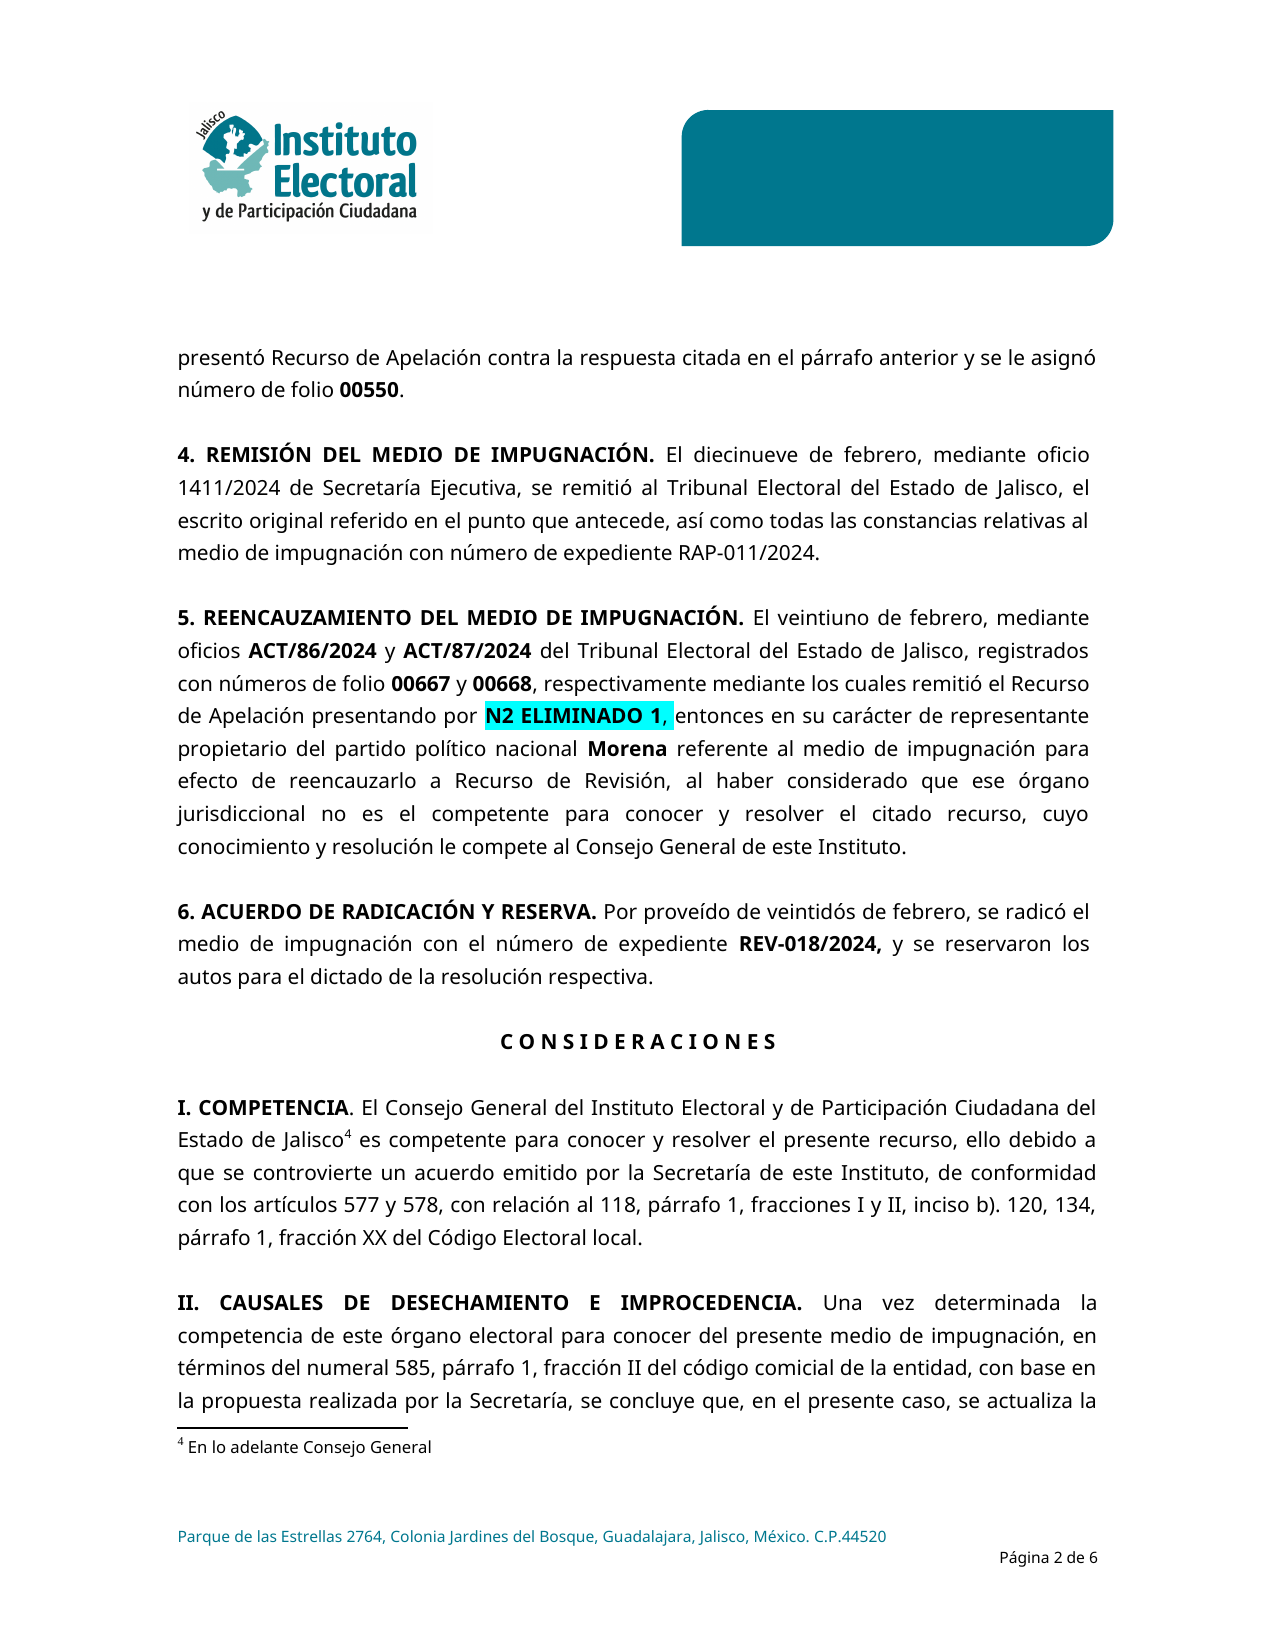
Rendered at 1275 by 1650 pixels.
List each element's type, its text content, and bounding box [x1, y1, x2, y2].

text 5. REENCAUZAMIENTO DEL MEDIO DE IMPUGNACIÓN. El veintiuno de febrero, mediante oficios ACT/86/2024 y ACT/87/2024 del Tribunal Electoral del Estado de Jalisco, registrados con números de folio 00667 y 00668, respectivamente mediante los cuales remitió el Recurso de Apelación presentando por N2 ELIMINADO 1, entonces en su carácter de representante propietario del partido político nacional Morena referente al medio de impugnación para efecto de reencauzarlo a Recurso de Revisión, al haber considerado que ese órgano jurisdiccional no es el competente para conocer y resolver el citado recurso, cuyo conocimiento y resolución le compete al Consejo General de este Instituto. [177, 603, 1090, 860]
text C O N S I D E R A C I O N E S [177, 1027, 1098, 1056]
picture [188, 102, 434, 234]
text I. COMPETENCIA. El Consejo General del Instituto Electoral y de Participación Ciudadana del Estado de Jalisco es competente para conocer y resolver el presente recurso, ello debido a que se controvierte un acuerdo emitido por la Secretaría de este Instituto, de conformidad con los artículos 577 y 578, con relación al 118, párrafo 1, fracciones I y II, inciso b). 120, 134, párrafo 1, fracción XX del Código Electoral local. [177, 1093, 1098, 1251]
text 4. REMISIÓN DEL MEDIO DE IMPUGNACIÓN. El diecinueve de febrero, mediante oficio 1411/2024 de Secretaría Ejecutiva, se remitió al Tribunal Electoral del Estado de Jalisco, el escrito original referido en el punto que antecede, así como todas las constancias relativas al medio de impugnación con número de expediente RAP-011/2024. [177, 441, 1090, 567]
text 6. ACUERDO DE RADICACIÓN Y RESERVA. Por proveído de veintidós de febrero, se radicó el medio de impugnación con el número de expediente REV-018/2024, y se reservaron los autos para el dictado de la resolución respectiva. [177, 897, 1090, 991]
